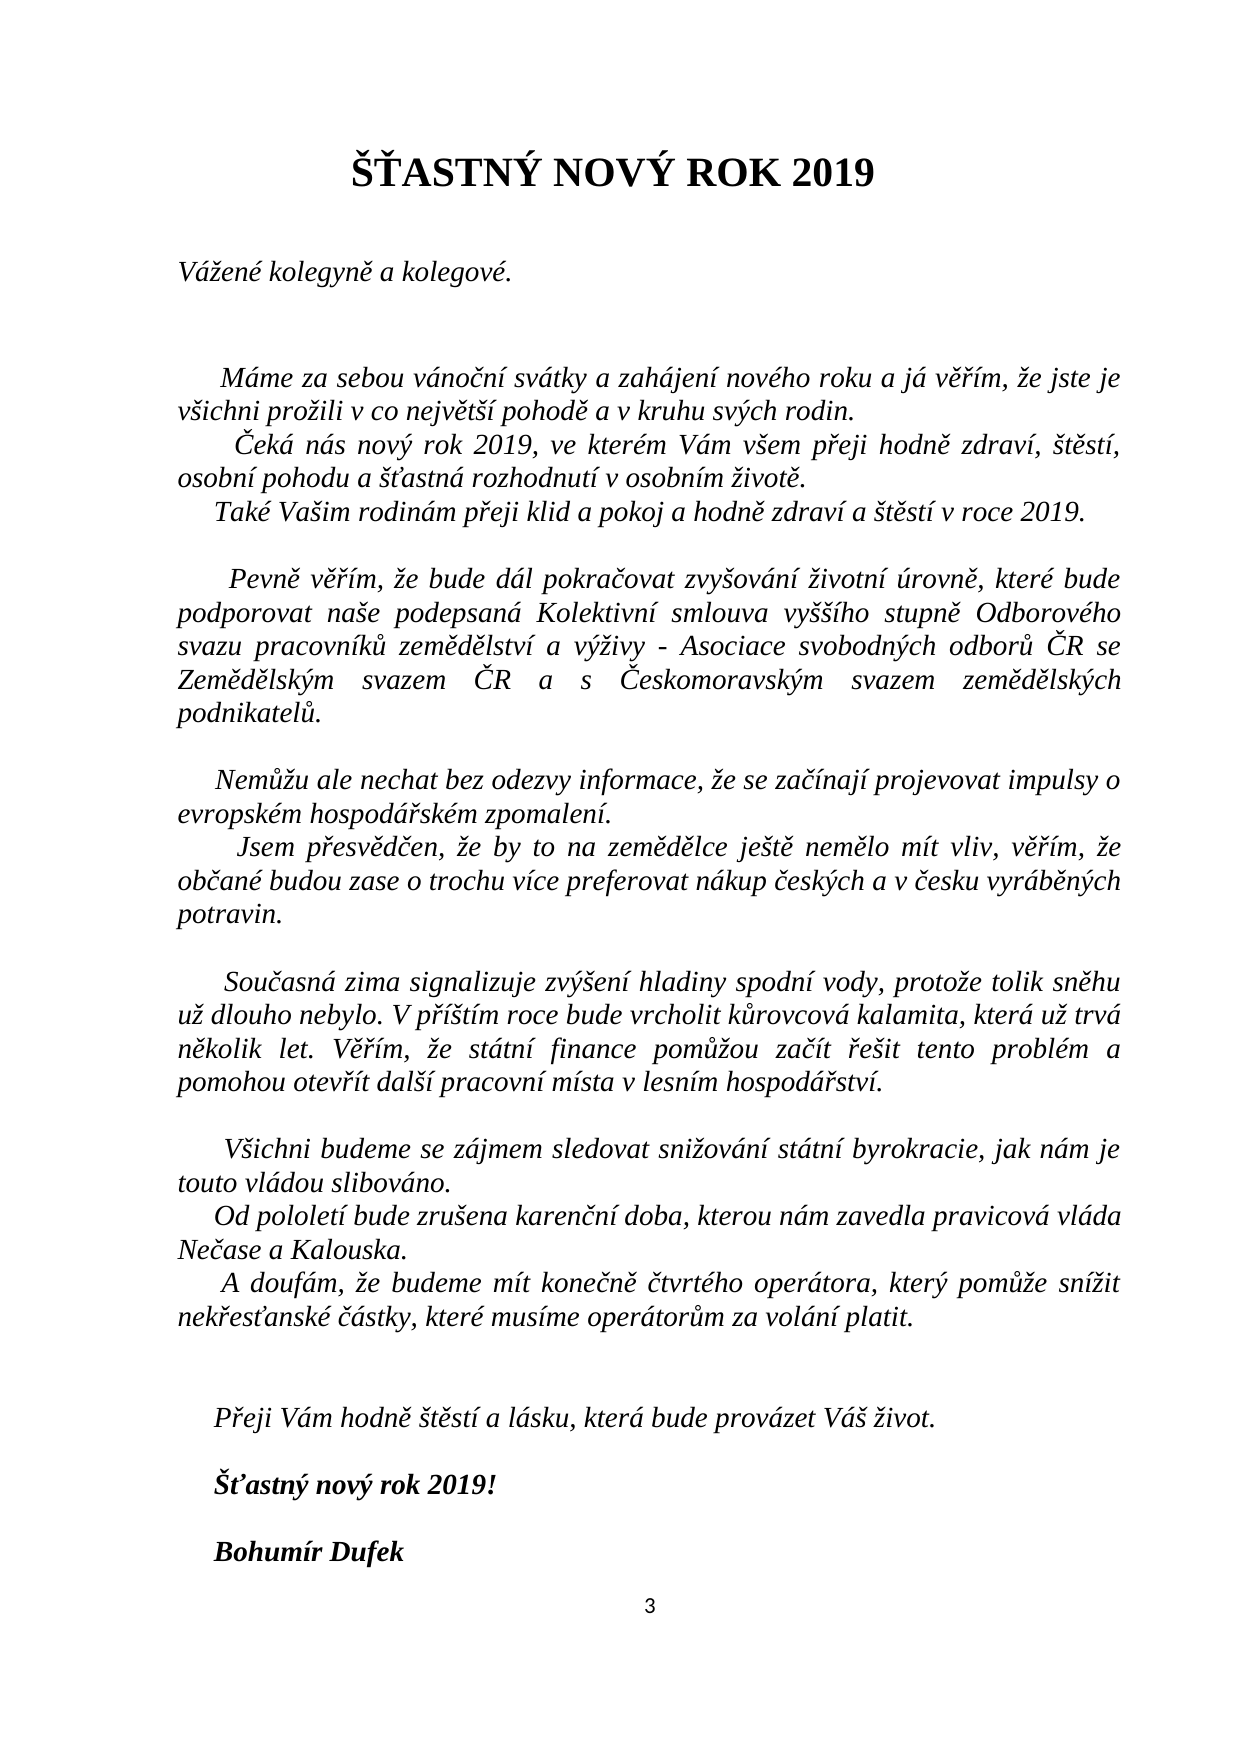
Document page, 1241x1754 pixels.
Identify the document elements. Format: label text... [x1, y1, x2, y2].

text Také Vašim rodinám přeji klid a pokoj a hodně zdraví a štěstí v roce 2019. [177, 494, 1122, 528]
text Pevně věřím, že bude dál pokračovat zvyšování životní úrovně, které bude podporovat naše podepsaná Kolektivní smlouva vyššího stupně Odborového svazu pracovníků zemědělství a výživy - Asociace svobodných odborů ČR se Zemědělským svazem ČR a s Českomoravským svazem zemědělských podnikatelů. [177, 561, 1122, 729]
text A doufám, že budeme mít konečně čtvrtého operátora, který pomůže snížit nekřesťanské částky, které musíme operátorům za volání platit. [177, 1266, 1122, 1333]
text Jsem přesvědčen, že by to na zemědělce ještě nemělo mít vliv, věřím, že občané budou zase o trochu více preferovat nákup českých a v česku vyráběných potravin. [177, 829, 1122, 930]
text Čeká nás nový rok 2019, ve kterém Vám všem přeji hodně zdraví, štěstí, osobní pohodu a šťastná rozhodnutí v osobním životě. [177, 427, 1122, 494]
text Máme za sebou vánoční svátky a zahájení nového roku a já věřím, že jste je všichni prožili v co největší pohodě a v kruhu svých rodin. [177, 360, 1122, 427]
text Šťastný nový rok 2019! [177, 1467, 1122, 1500]
text Vážené kolegyně a kolegové. [177, 254, 1122, 288]
text ŠŤASTNÝ NOVÝ ROK 2019 [177, 148, 1048, 196]
text Nemůžu ale nechat bez odezvy informace, že se začínají projevovat impulsy o evropském hospodářském zpomalení. [177, 762, 1122, 829]
text Současná zima signalizuje zvýšení hladiny spodní vody, protože tolik sněhu už dlouho nebylo. V příštím roce bude vrcholit kůrovcová kalamita, která už trvá několik let. Věřím, že státní finance pomůžou začít řešit tento problém a pomohou otevřít další pracovní místa v lesním hospodářství. [177, 964, 1122, 1098]
text Přeji Vám hodně štěstí a lásku, která bude provázet Váš život. [177, 1400, 1122, 1433]
text Všichni budeme se zájmem sledovat snižování státní byrokracie, jak nám je touto vládou slibováno. [177, 1131, 1122, 1198]
text Bohumír Dufek [177, 1534, 1122, 1567]
text Od pololetí bude zrušena karenční doba, kterou nám zavedla pravicová vláda Nečase a Kalouska. [177, 1198, 1122, 1266]
